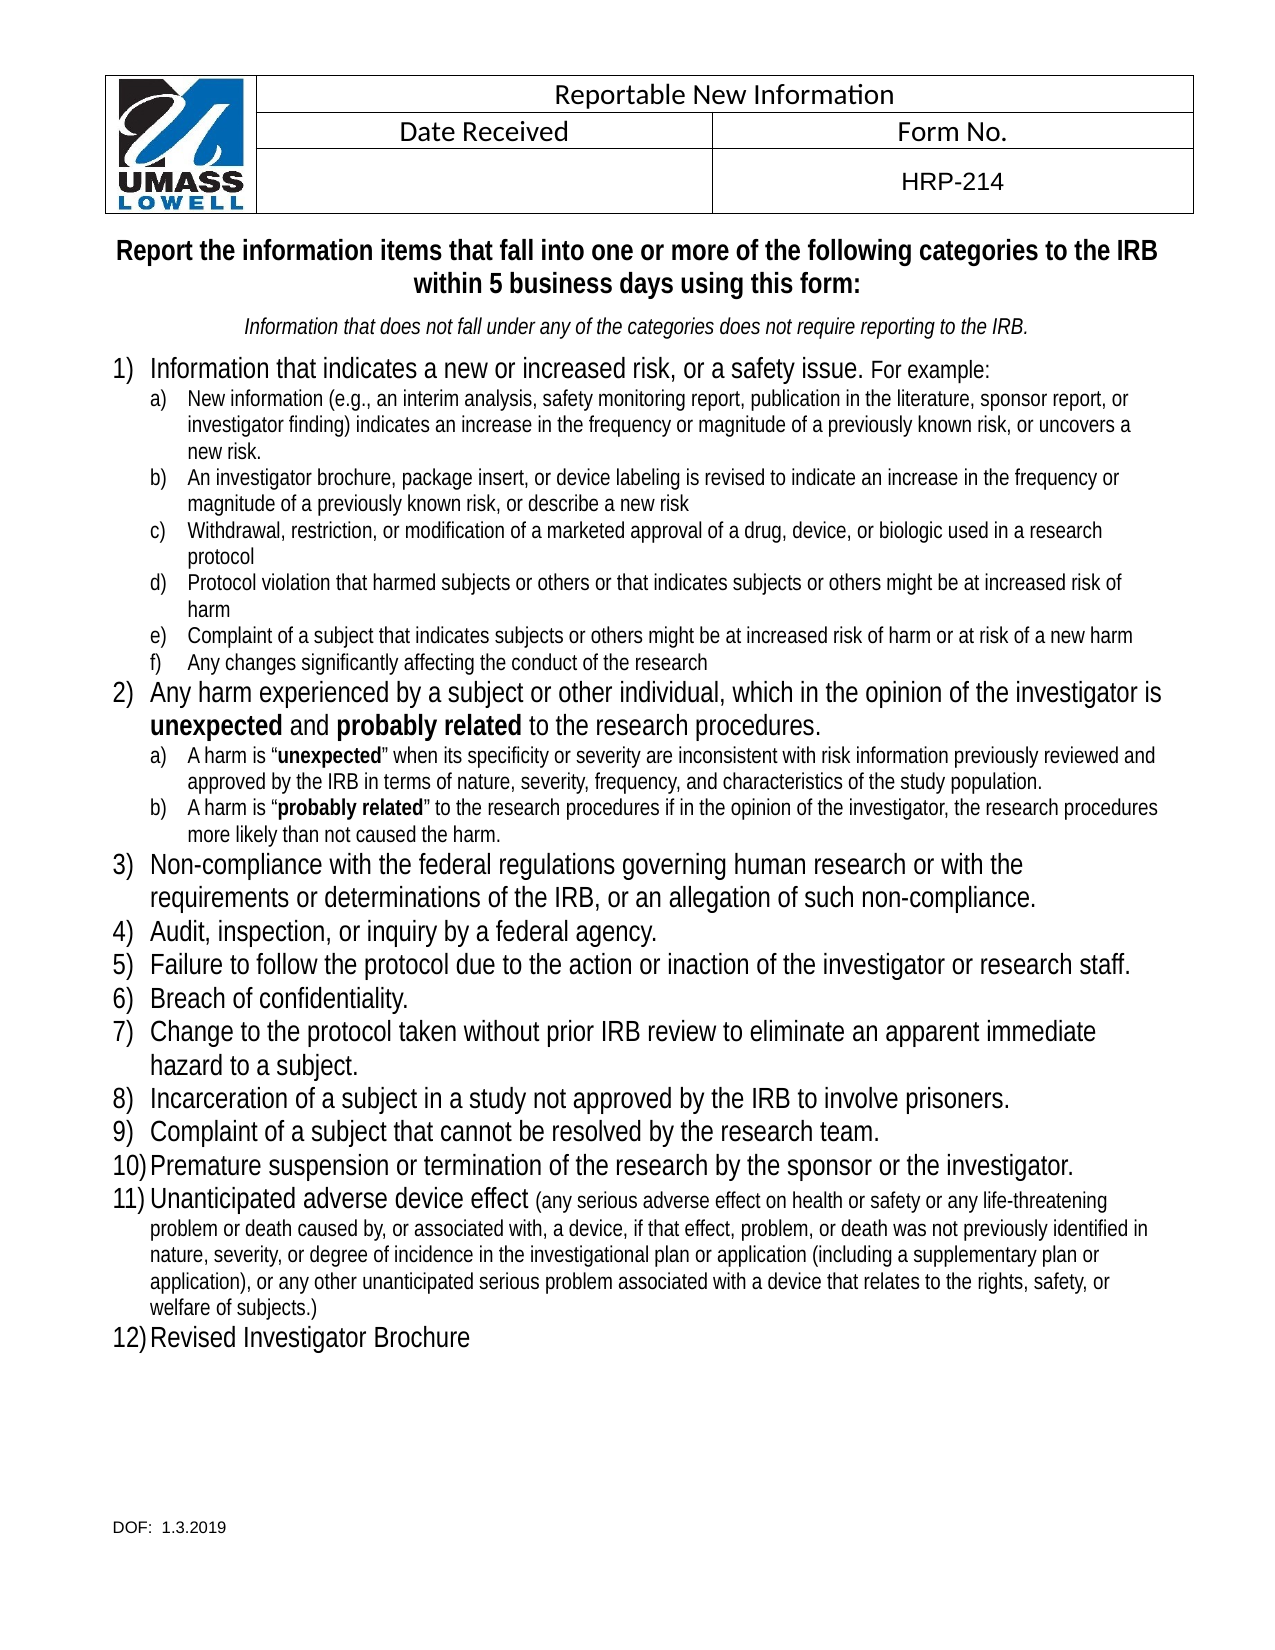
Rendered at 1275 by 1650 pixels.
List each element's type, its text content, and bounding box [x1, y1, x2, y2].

list An investigator brochure, package insert, or device labeling is revised to indicate an increase in the frequency or magnitude of a previously known risk, or describe a new risk [150, 464, 1162, 517]
list Change to the protocol taken without prior IRB review to eliminate an apparent immediate hazard to a subject. [112, 1014, 1162, 1081]
list Premature suspension or termination of the research by the sponsor or the investigator. [112, 1148, 1162, 1181]
list Breach of confidentiality. [112, 981, 1162, 1014]
text Report the information items that fall into one or more of the following categories to the IRB within 5 business days using this form: [112, 233, 1162, 300]
list A harm is “unexpected” when its specificity or severity are inconsistent with risk information previously reviewed and approved by the IRB in terms of nature, severity, frequency, and characteristics of the study population. [150, 742, 1162, 794]
list Complaint of a subject that indicates subjects or others might be at increased risk of harm or at risk of a new harm [150, 622, 1162, 648]
list Unanticipated adverse device effect (any serious adverse effect on health or safety or any life-threatening problem or death caused by, or associated with, a device, if that effect, problem, or death was not previously identified in nature, severity, or degree of incidence in the investigational plan or application (including a supplementary plan or application), or any other unanticipated serious problem associated with a device that relates to the rights, safety, or welfare of subjects.) [112, 1181, 1162, 1320]
list Protocol violation that harmed subjects or others or that indicates subjects or others might be at increased risk of harm [150, 569, 1162, 622]
list Non-compliance with the federal regulations governing human research or with the requirements or determinations of the IRB, or an allegation of such non-compliance. [112, 847, 1162, 914]
list Information that indicates a new or increased risk, or a safety issue. For example: [112, 351, 1162, 385]
list Withdrawal, restriction, or modification of a marketed approval of a drug, device, or biologic used in a research protocol [150, 517, 1162, 569]
list A harm is “probably related” to the research procedures if in the opinion of the investigator, the research procedures more likely than not caused the harm. [150, 794, 1162, 847]
list Incarceration of a subject in a study not approved by the IRB to involve prisoners. [112, 1081, 1162, 1114]
picture [116, 76, 245, 212]
text Information that does not fall under any of the categories does not require reporting to the IRB. [112, 313, 1162, 339]
list Failure to follow the protocol due to the action or inaction of the investigator or research staff. [112, 947, 1162, 981]
list Any harm experienced by a subject or other individual, which in the opinion of the investigator is unexpected and probably related to the research procedures. [112, 675, 1162, 742]
list Revised Investigator Brochure [112, 1320, 1162, 1354]
list Audit, inspection, or inquiry by a federal agency. [112, 914, 1162, 947]
list New information (e.g., an interim analysis, safety monitoring report, publication in the literature, sponsor report, or investigator finding) indicates an increase in the frequency or magnitude of a previously known risk, or uncovers a new risk. [150, 385, 1162, 464]
list Complaint of a subject that cannot be resolved by the research team. [112, 1114, 1162, 1148]
list Any changes significantly affecting the conduct of the research [150, 648, 1162, 675]
